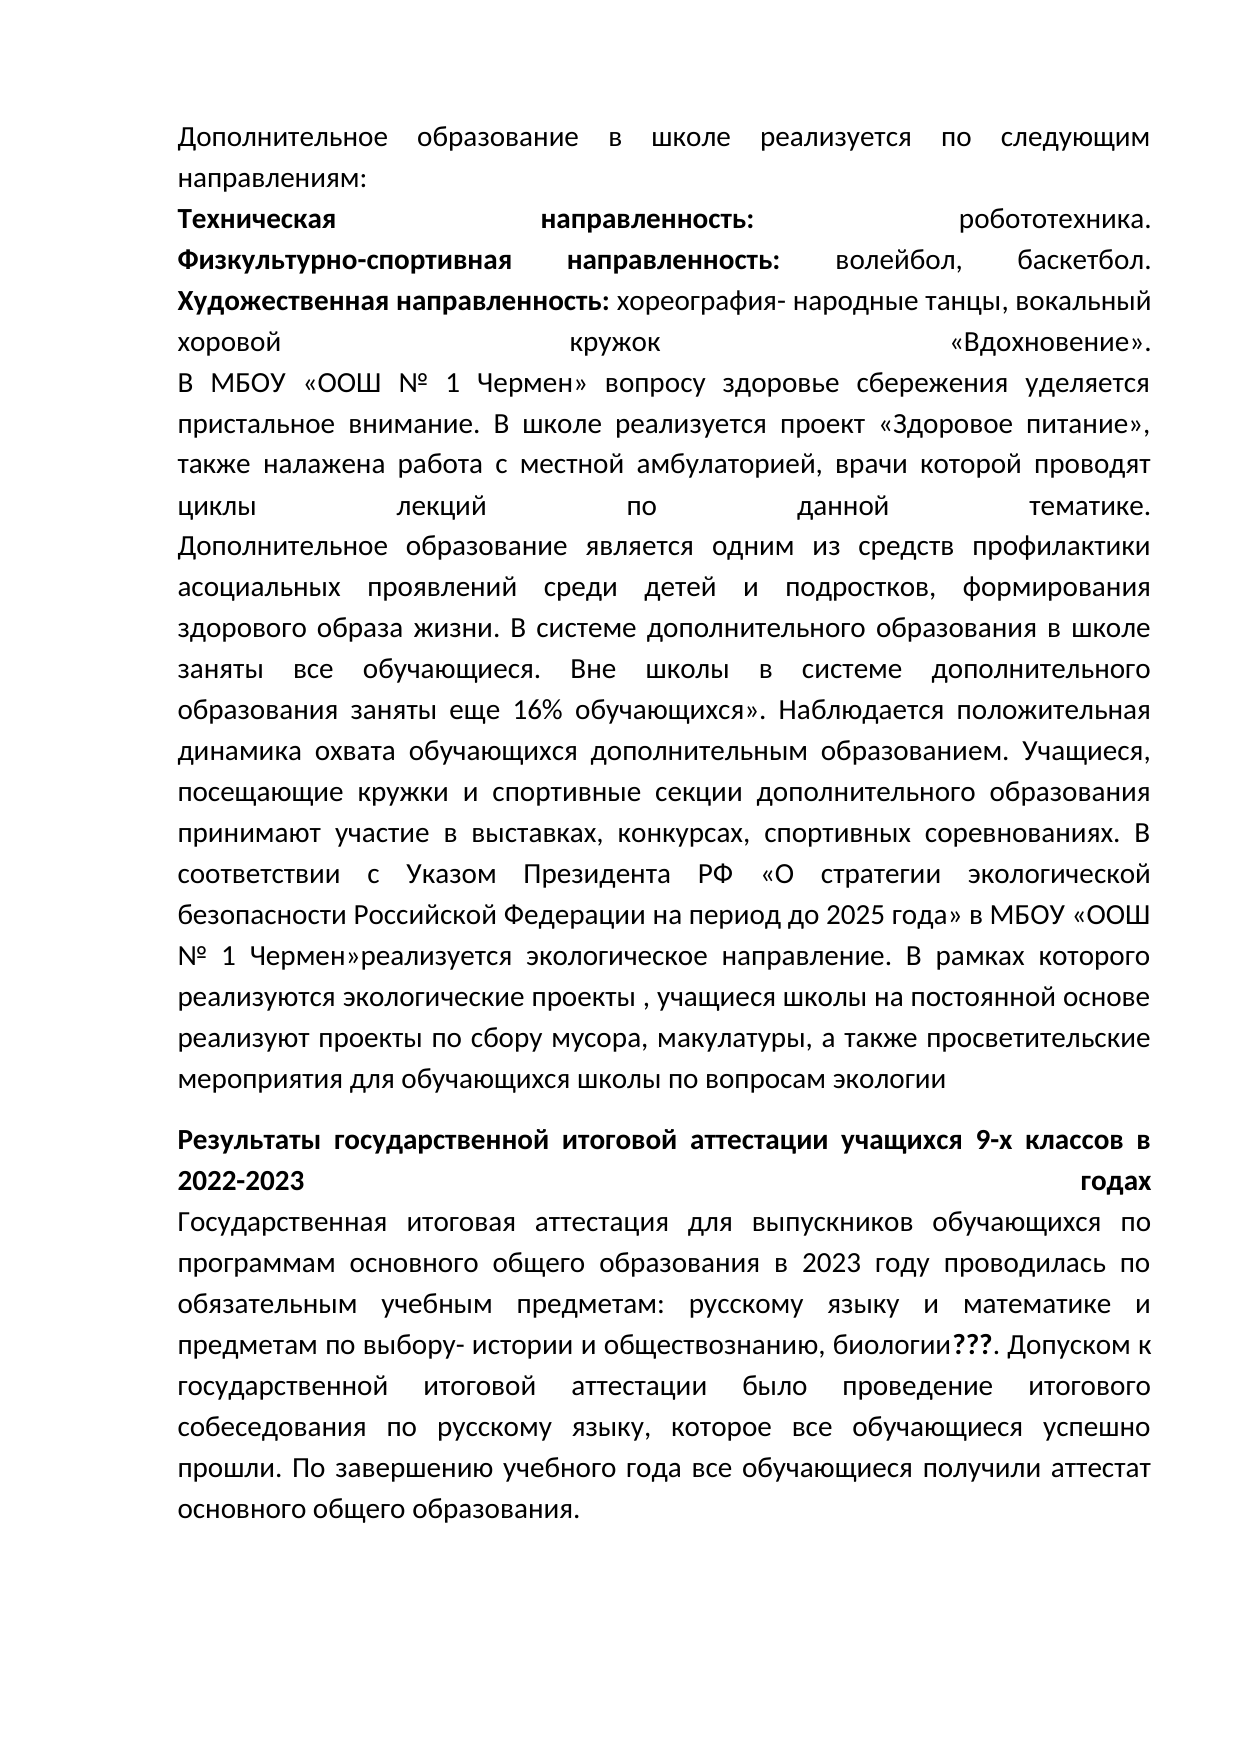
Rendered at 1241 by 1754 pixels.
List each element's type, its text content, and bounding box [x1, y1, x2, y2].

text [177, 118, 1152, 1095]
text Результаты государственной итоговой аттестации учащихся 9-х классов в 2022-2023 годах Государственная итоговая аттестация для выпускников обучающихся по программам основного общего образования в 2023 году проводилась по обязательным учебным предметам: русскому языку и математике и предметам по выбору- истории и обществознанию, биологии???. Допуском к государственной итоговой аттестации было проведение итогового собеседования по русскому языку, которое все обучающиеся успешно прошли. По завершению учебного года все обучающиеся получили аттестат основного общего образования. [177, 1121, 1152, 1526]
